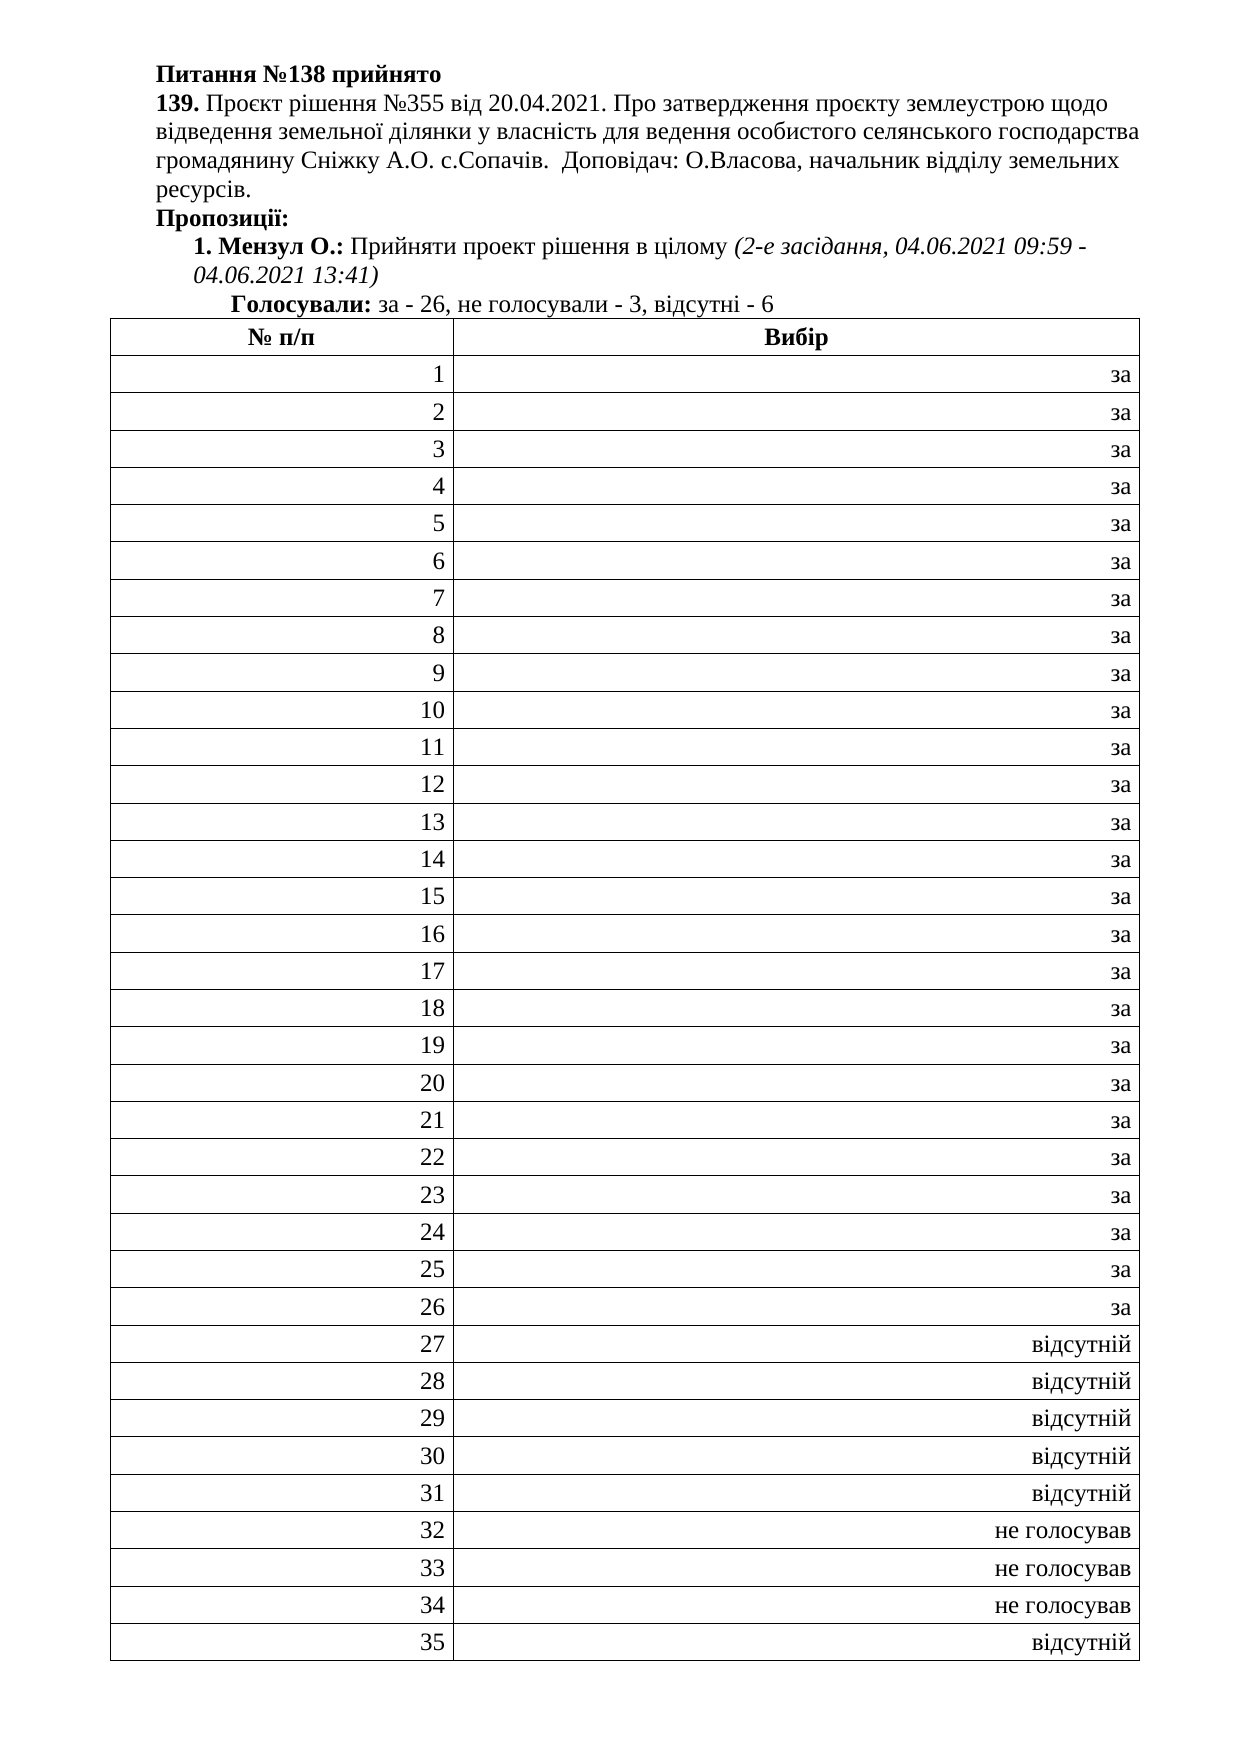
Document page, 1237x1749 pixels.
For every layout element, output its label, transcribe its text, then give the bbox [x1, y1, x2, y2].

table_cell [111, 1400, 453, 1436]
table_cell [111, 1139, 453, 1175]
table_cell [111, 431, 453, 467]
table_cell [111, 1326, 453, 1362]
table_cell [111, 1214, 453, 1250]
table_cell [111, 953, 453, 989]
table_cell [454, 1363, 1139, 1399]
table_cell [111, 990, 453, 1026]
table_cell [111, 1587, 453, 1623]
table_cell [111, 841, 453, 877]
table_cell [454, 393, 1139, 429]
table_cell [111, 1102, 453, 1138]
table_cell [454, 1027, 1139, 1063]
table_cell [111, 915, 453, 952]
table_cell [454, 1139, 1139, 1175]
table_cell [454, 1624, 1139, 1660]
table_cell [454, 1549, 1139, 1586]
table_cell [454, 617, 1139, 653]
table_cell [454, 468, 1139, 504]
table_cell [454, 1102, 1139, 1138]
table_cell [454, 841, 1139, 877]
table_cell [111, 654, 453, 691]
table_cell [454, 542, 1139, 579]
text Голосували: за - 26, не голосували - 3, відсутні - 6 [231, 289, 1148, 318]
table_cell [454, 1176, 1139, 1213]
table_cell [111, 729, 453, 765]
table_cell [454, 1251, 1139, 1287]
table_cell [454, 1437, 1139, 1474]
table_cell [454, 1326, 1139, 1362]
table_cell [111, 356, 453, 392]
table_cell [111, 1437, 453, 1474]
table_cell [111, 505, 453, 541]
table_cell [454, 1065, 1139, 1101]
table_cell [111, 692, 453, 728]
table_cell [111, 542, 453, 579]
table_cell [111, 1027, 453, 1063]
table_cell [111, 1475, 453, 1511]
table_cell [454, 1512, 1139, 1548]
text 139. Проєкт рішення №355 від 20.04.2021. Про затвердження проєкту землеустрою щодо відведення земельної ділянки у власність для ведення особистого селянського господарства громадянину Сніжку А.О. с.Сопачів. Доповідач: О.Власова, начальник відділу земельних ресурсів. [156, 88, 1148, 203]
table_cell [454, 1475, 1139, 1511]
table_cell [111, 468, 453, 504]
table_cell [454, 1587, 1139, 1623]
text Пропозиції: [156, 203, 1148, 231]
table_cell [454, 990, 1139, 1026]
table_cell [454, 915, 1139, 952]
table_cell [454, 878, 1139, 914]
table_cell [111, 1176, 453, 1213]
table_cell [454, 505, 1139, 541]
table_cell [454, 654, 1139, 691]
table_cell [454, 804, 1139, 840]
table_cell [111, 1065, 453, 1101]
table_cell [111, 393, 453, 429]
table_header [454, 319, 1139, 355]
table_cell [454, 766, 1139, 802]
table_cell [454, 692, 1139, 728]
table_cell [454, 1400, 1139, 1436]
text 1. Мензул О.: Прийняти проект рішення в цілому (2-е засідання, 04.06.2021 09:59 - 04.06.2021 13:41) [193, 231, 1148, 289]
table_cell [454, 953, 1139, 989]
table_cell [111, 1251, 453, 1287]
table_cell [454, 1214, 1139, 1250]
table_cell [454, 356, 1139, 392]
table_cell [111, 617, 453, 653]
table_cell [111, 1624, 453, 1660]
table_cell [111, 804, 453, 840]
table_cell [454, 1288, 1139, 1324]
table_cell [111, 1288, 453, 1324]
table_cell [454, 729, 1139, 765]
text Питання №138 прийнято [156, 59, 1148, 88]
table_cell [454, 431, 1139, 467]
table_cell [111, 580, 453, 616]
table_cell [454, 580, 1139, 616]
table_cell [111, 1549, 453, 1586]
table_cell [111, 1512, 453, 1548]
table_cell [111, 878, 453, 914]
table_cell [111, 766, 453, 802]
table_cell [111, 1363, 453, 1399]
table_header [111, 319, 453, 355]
